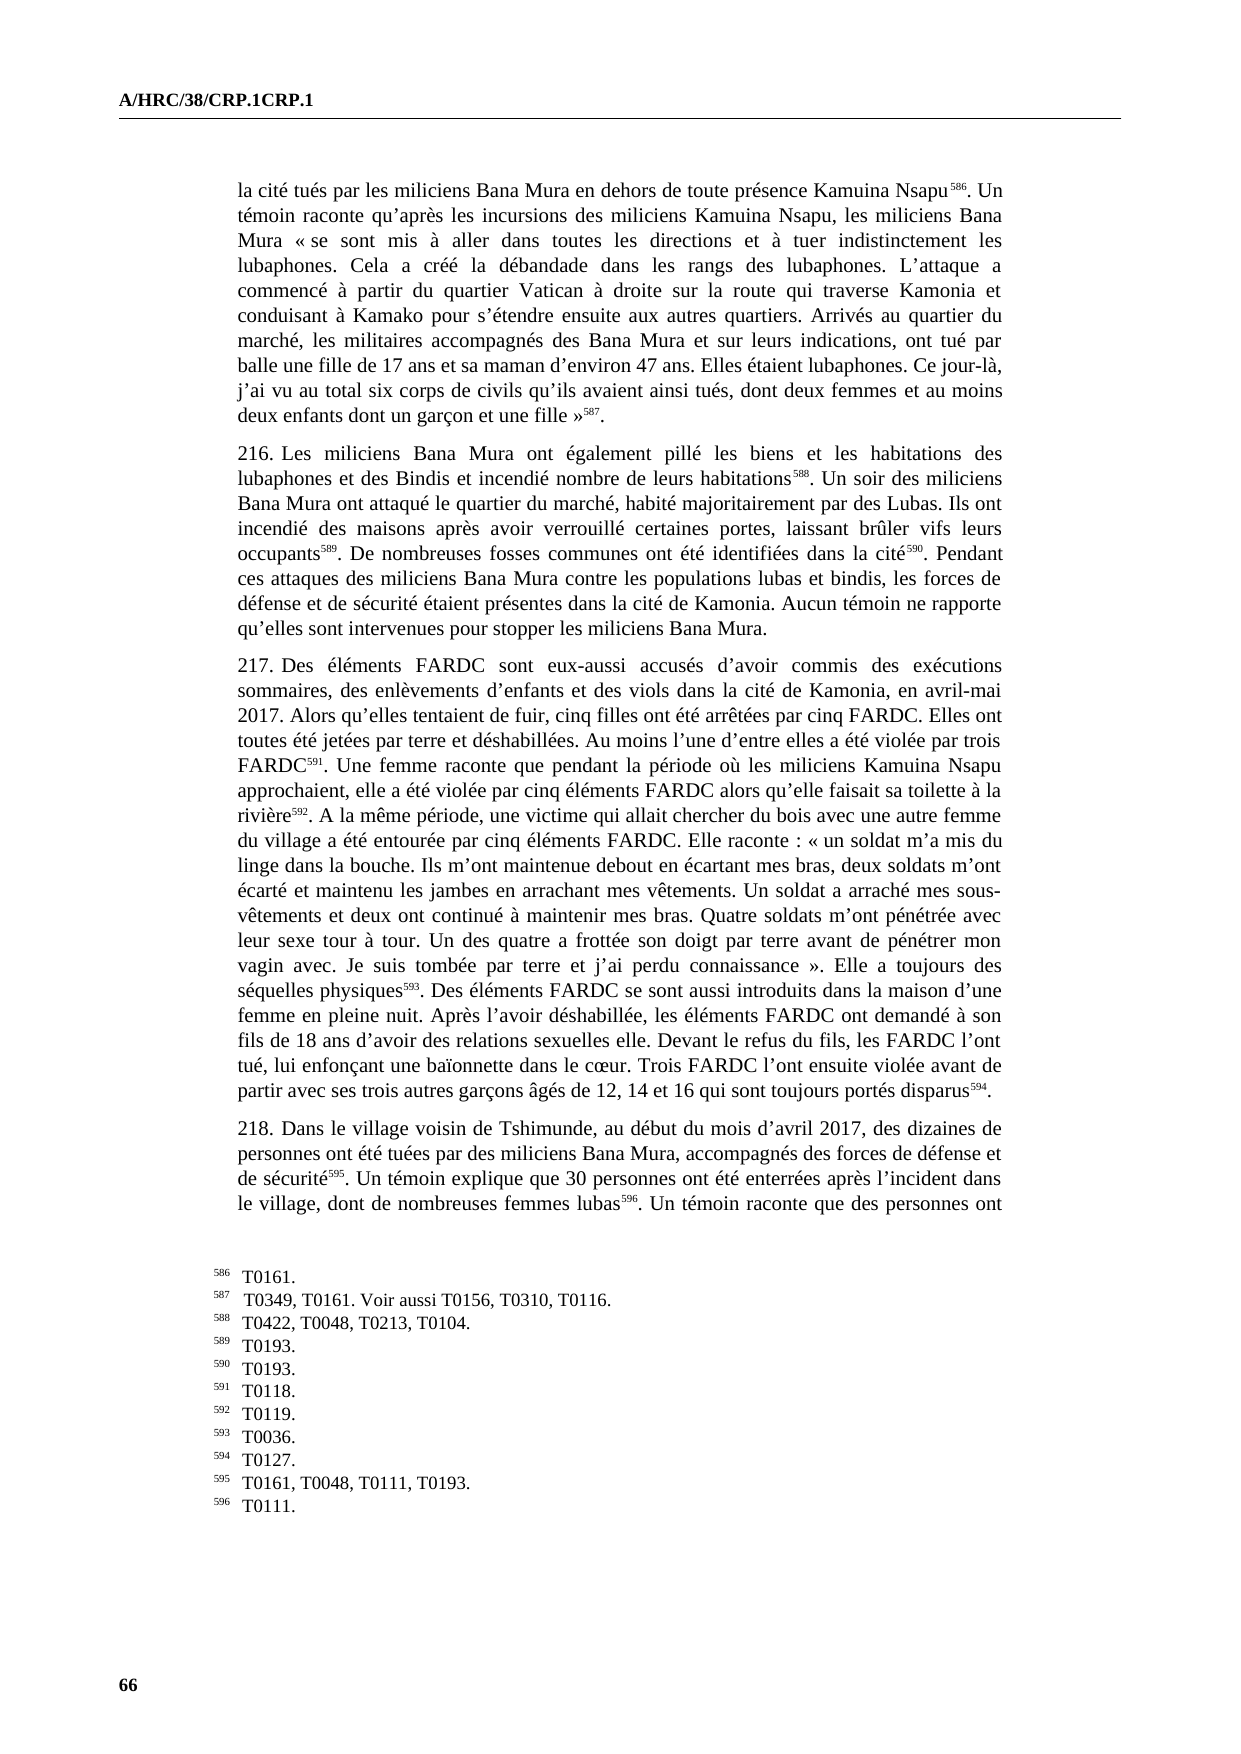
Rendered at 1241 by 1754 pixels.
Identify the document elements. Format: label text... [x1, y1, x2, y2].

text Les miliciens Bana Mura ont également pillé les biens et les habitations des lubaphones et des Bindis et incendié nombre de leurs habitations. Un soir des miliciens Bana Mura ont attaqué le quartier du marché, habité majoritairement par des Lubas. Ils ont incendié des maisons après avoir verrouillé certaines portes, laissant brûler vifs leurs occupants. De nombreuses fosses communes ont été identifiées dans la cité. Pendant ces attaques des miliciens Bana Mura contre les populations lubas et bindis, les forces de défense et de sécurité étaient présentes dans la cité de Kamonia. Aucun témoin ne rapporte qu’elles sont intervenues pour stopper les miliciens Bana Mura. [237, 440, 1003, 640]
text Dans le village voisin de Tshimunde, au début du mois d’avril 2017, des dizaines de personnes ont été tuées par des miliciens Bana Mura, accompagnés des forces de défense et de sécurité. Un témoin explique que 30 personnes ont été enterrées après l’incident dans le village, dont de nombreuses femmes lubas. Un témoin raconte que des personnes ont été tuées parce qu’elles ne savaient pas parler chokwe. Cette attaque a probablement eu lieu en réaction à l’arrivée des miliciens Kamuina Nsapu dans le village de Tshimunde qui auraient ciblés les populations chokwes et pendes du village. Les miliciens Bana Mura sont intervenus avec et sous le commandement des forces de défense et de sécurité pour déloger les miliciens Kamuina Nsapu du village de Passu. Les forces de défense et de sécurité et les miliciens Bana Mura ont encerclé discrètement le tshiota autour duquel se trouvaient une centaine de miliciens Kamuina Nsapu. Les forces de défense et de sécurité et les miliciens Bana Mura ont alors tiré sur les miliciens Kamuina Nsapu qui, paniqués, ont fui. Les miliciens Bana Mura les achevaient alors avec des lances. De multiples miliciens Kamuina Nsapu ont perdu la vie dans cette attaque. [237, 1115, 1003, 1215]
text Des éléments FARDC sont eux-aussi accusés d’avoir commis des exécutions sommaires, des enlèvements d’enfants et des viols dans la cité de Kamonia, en avril-mai 2017. Alors qu’elles tentaient de fuir, cinq filles ont été arrêtées par cinq FARDC. Elles ont toutes été jetées par terre et déshabillées. Au moins l’une d’entre elles a été violée par trois FARDC. Une femme raconte que pendant la période où les miliciens Kamuina Nsapu approchaient, elle a été violée par cinq éléments FARDC alors qu’elle faisait sa toilette à la rivière. A la même période, une victime qui allait chercher du bois avec une autre femme du village a été entourée par cinq éléments FARDC. Elle raconte : « un soldat m’a mis du linge dans la bouche. Ils m’ont maintenue debout en écartant mes bras, deux soldats m’ont écarté et maintenu les jambes en arrachant mes vêtements. Un soldat a arraché mes sous-vêtements et deux ont continué à maintenir mes bras. Quatre soldats m’ont pénétrée avec leur sexe tour à tour. Un des quatre a frottée son doigt par terre avant de pénétrer mon vagin avec. Je suis tombée par terre et j’ai perdu connaissance ». Elle a toujours des séquelles physiques. Des éléments FARDC se sont aussi introduits dans la maison d’une femme en pleine nuit. Après l’avoir déshabillée, les éléments FARDC ont demandé à son fils de 18 ans d’avoir des relations sexuelles elle. Devant le refus du fils, les FARDC l’ont tué, lui enfonçant une baïonnette dans le cœur. Trois FARDC l’ont ensuite violée avant de partir avec ses trois autres garçons âgés de 12, 14 et 16 qui sont toujours portés disparus. [237, 652, 1003, 1102]
text A la même période, les miliciens Bana Mura ont commencé à s’attaquer aux populations lubas et bindis de la cité de Kamonia et à commettre des exactions à leur encontre. D’après les témoignages collectés plusieurs dizaines de personnes, dont des enfants, auraient été tués par arme à feu ou arme blanche lors de ces attaques. Un témoin explique que dans la cité de Kamonia, le 26 avril 2017, son père, un Luba âgé de 75 ans, a été poignardé dans le dos puis dans le cou avant d’être tué à coups de machette par des miliciens Bana Mura qui l’accusaient d’être de connivence avec la milice Kamuina Nsapu. Un autre témoin indique avoir vu le cadavre de 20 habitants lubas et bindis dans la cité tués par les miliciens Bana Mura en dehors de toute présence Kamuina Nsapu. Un témoin raconte qu’après les incursions des miliciens Kamuina Nsapu, les miliciens Bana Mura « se sont mis à aller dans toutes les directions et à tuer indistinctement les lubaphones. Cela a créé la débandade dans les rangs des lubaphones. L’attaque a commencé à partir du quartier Vatican à droite sur la route qui traverse Kamonia et conduisant à Kamako pour s’étendre ensuite aux autres quartiers. Arrivés au quartier du marché, les militaires accompagnés des Bana Mura et sur leurs indications, ont tué par balle une fille de 17 ans et sa maman d’environ 47 ans. Elles étaient lubaphones. Ce jour-là, j’ai vu au total six corps de civils qu’ils avaient ainsi tués, dont deux femmes et au moins deux enfants dont un garçon et une fille ». [237, 177, 1003, 427]
